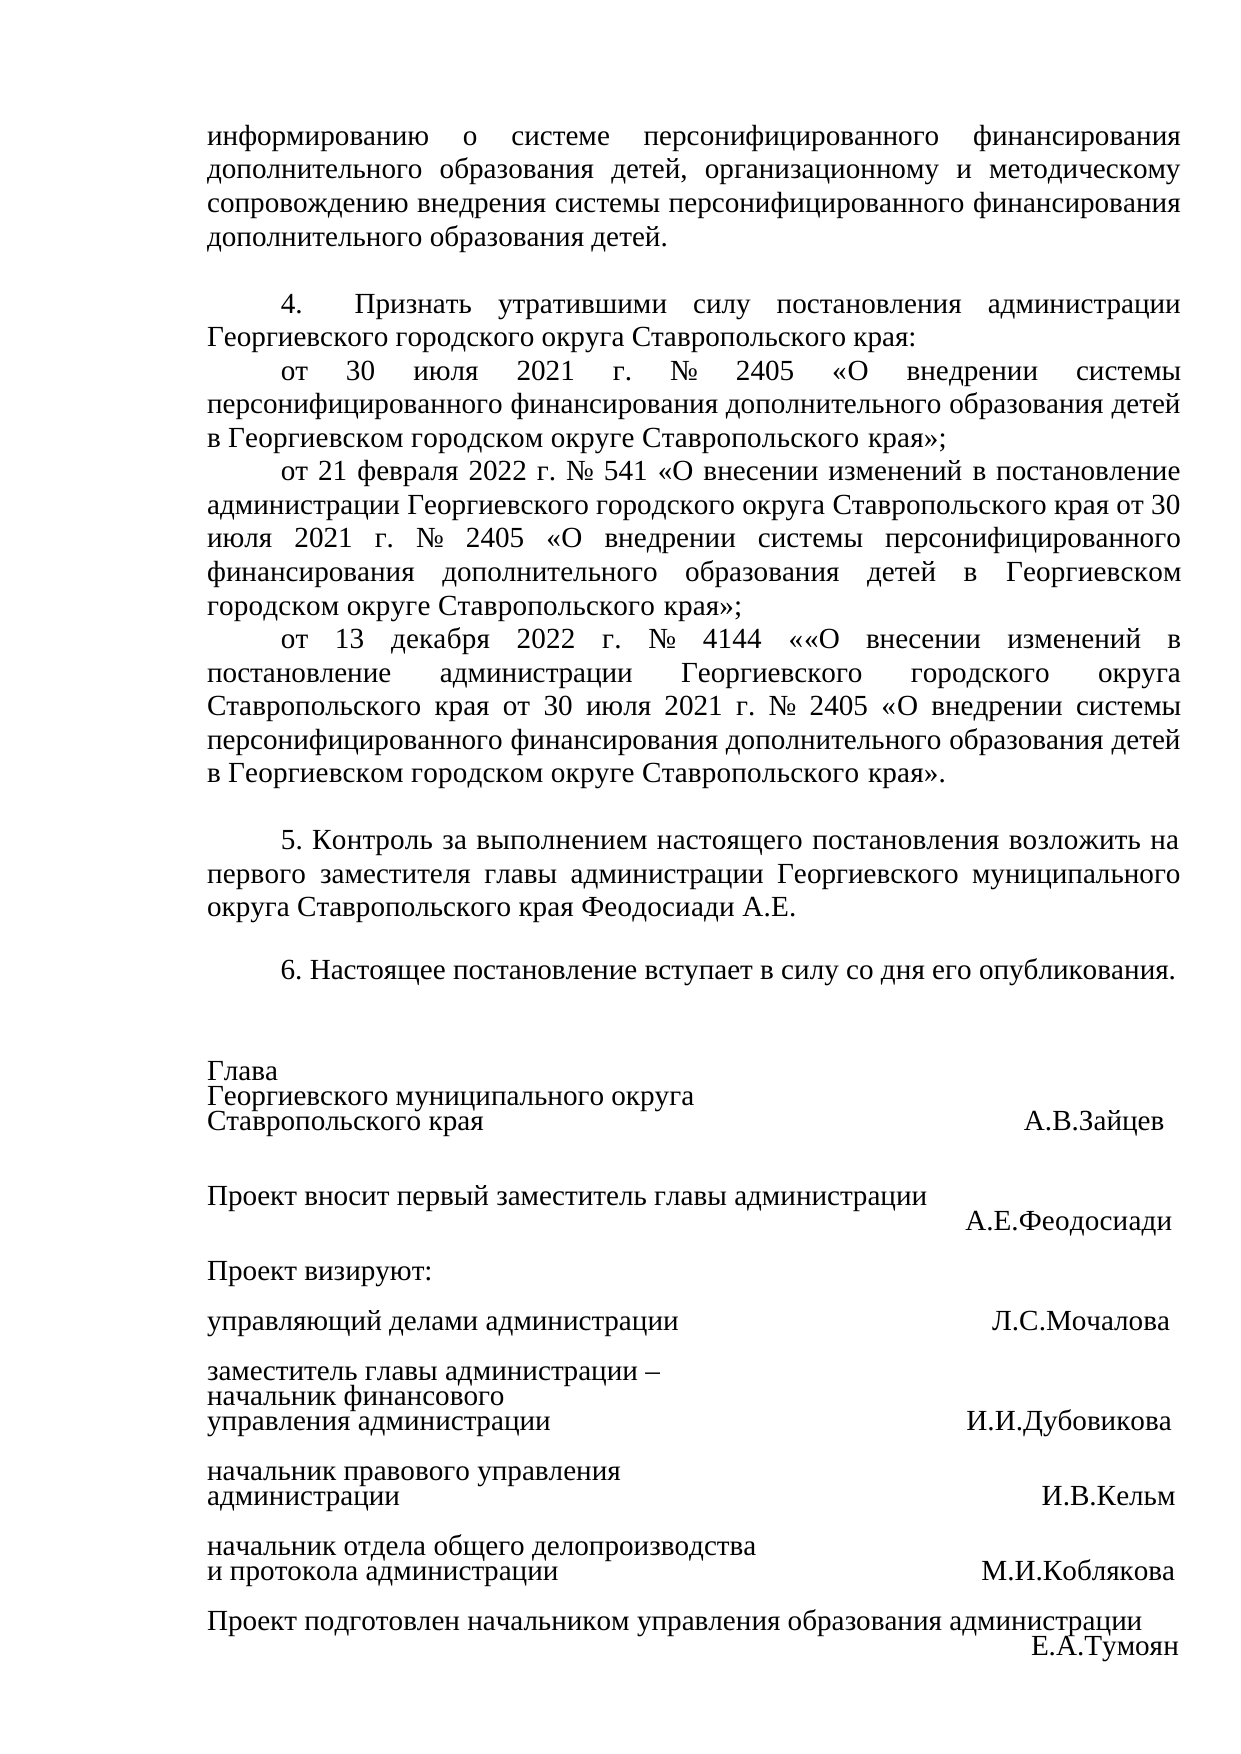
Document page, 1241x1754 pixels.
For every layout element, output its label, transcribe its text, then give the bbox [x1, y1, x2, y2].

text управляющий делами администрации Л.С.Мочалова [207, 1310, 1181, 1335]
text 6. Настоящее постановление вступает в силу со дня его опубликования. [207, 952, 1181, 985]
text управления администрации И.И.Дубовикова [207, 1410, 1181, 1435]
text и протокола администрации М.И.Коблякова [207, 1560, 1181, 1585]
text Ставропольского края А.В.Зайцев [207, 1110, 1181, 1135]
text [207, 118, 1181, 252]
text от 13 декабря 2022 г. № 4144 ««О внесении изменений в постановление администрации Георгиевского городского округа Ставропольского края от 30 июля 2021 г. № 2405 «О внедрении системы персонифицированного финансирования дополнительного образования детей в Георгиевском городском округе Ставропольского края». [207, 621, 1181, 789]
text заместитель главы администрации – [207, 1360, 1181, 1385]
text Проект подготовлен начальником управления образования администрации [207, 1610, 1181, 1635]
text Проект вносит первый заместитель главы администрации [207, 1185, 1181, 1210]
text администрации И.В.Кельм [207, 1485, 1181, 1510]
text начальник финансового [207, 1385, 351, 1410]
text от 30 июля 2021 г. № 2405 «О внедрении системы персонифицированного финансирования дополнительного образования детей в Георгиевском городском округе Ставропольского края»; [207, 353, 1181, 453]
text Е.А.Тумоян [207, 1635, 1181, 1660]
text Глава [207, 1060, 1181, 1085]
list Признать утратившими силу постановления администрации Георгиевского городского округа Ставропольского края: [207, 286, 1181, 353]
text Проект визируют: [207, 1260, 1181, 1285]
text начальник отдела общего делопроизводства [207, 1535, 1181, 1560]
text начальник правового управления [207, 1460, 1181, 1485]
text начальник финансового [354, 1385, 1181, 1410]
text от 21 февраля 2022 г. № 541 «О внесении изменений в постановление администрации Георгиевского городского округа Ставропольского края от 30 июля 2021 г. № 2405 «О внедрении системы персонифицированного финансирования дополнительного образования детей в Георгиевском городском округе Ставропольского края»; [207, 453, 1181, 621]
text 5. Контроль за выполнением настоящего постановления возложить на первого заместителя главы администрации Георгиевского муниципального округа Ставропольского края Феодосиади А.Е. [207, 822, 1181, 923]
text А.Е.Феодосиади [207, 1210, 1181, 1235]
text Георгиевского муниципального округа [207, 1085, 1181, 1110]
